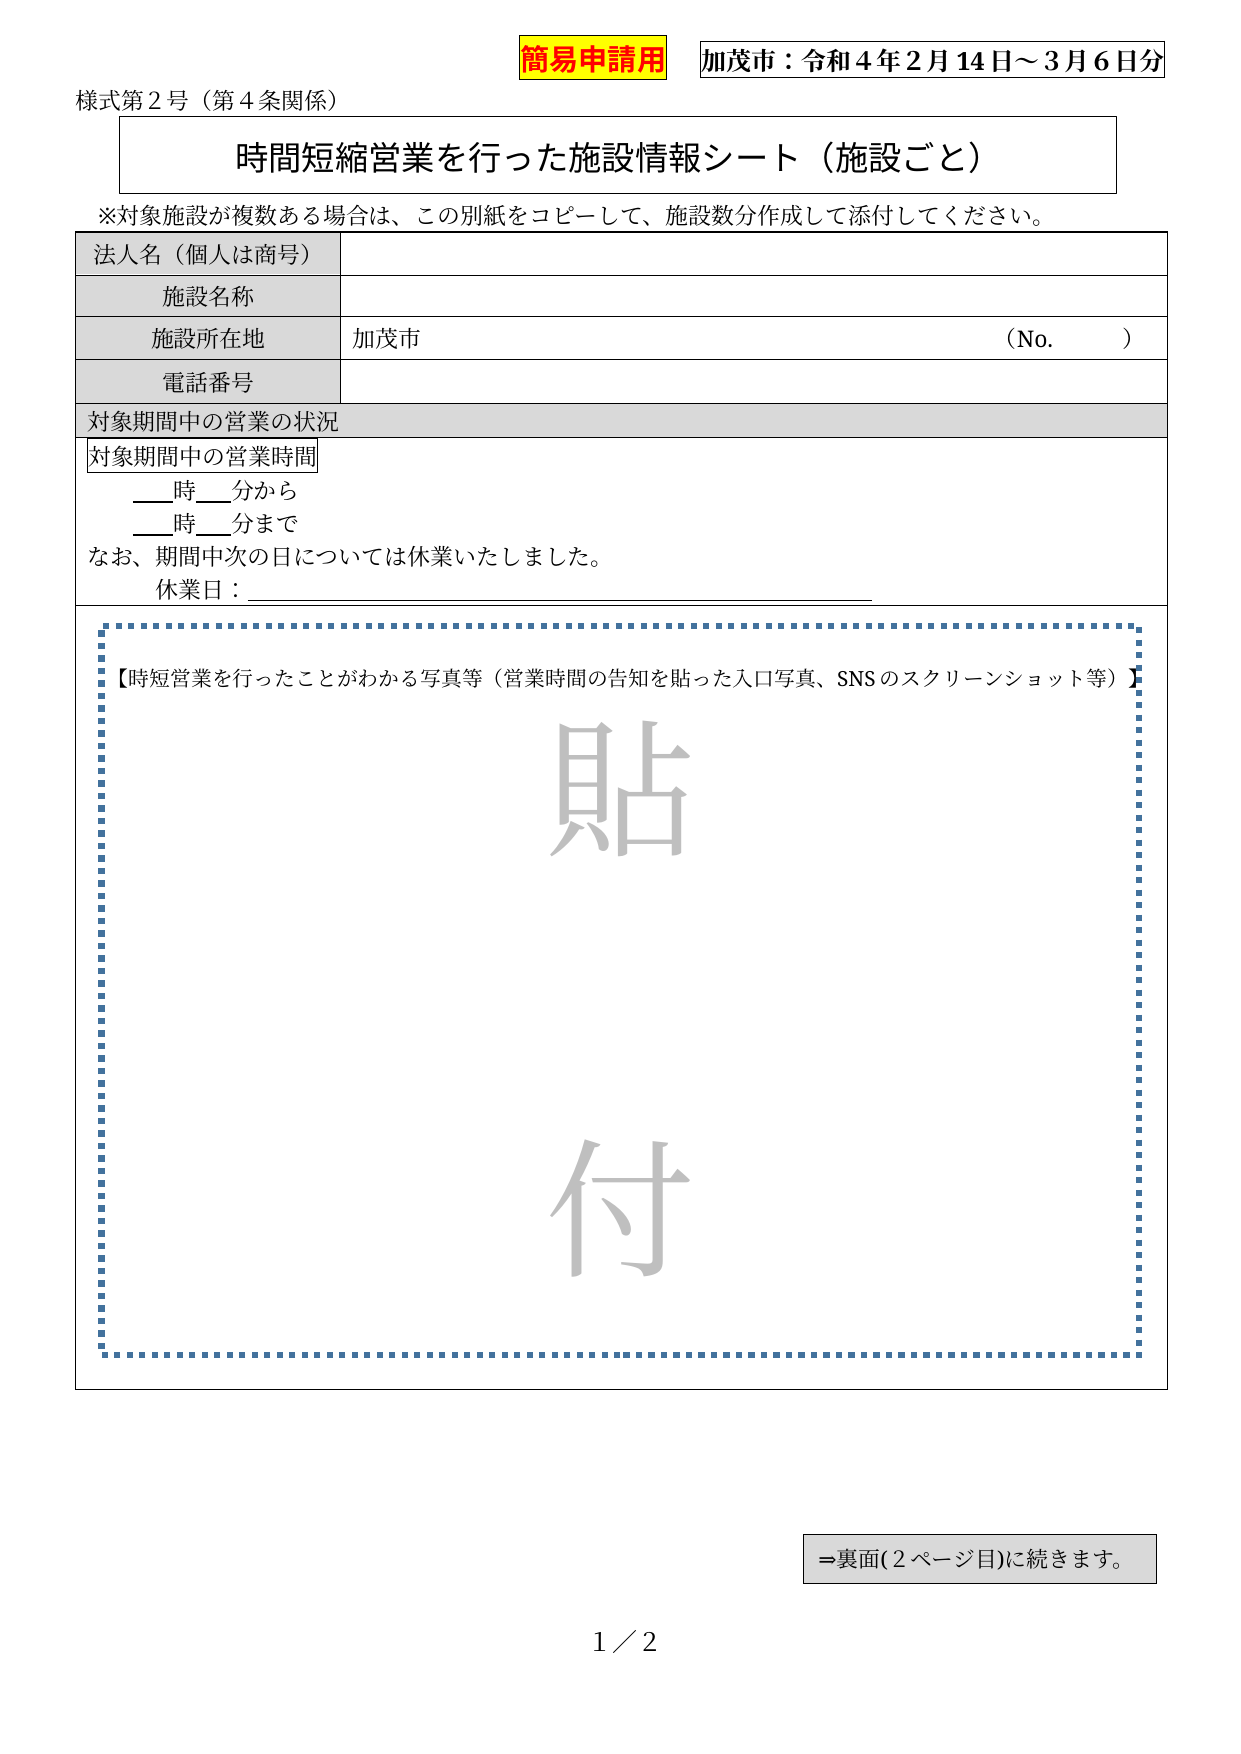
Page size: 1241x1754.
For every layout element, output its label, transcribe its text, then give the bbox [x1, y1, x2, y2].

text 様式第２号（第４条関係） [75, 80, 1165, 117]
table_cell [341, 360, 1167, 403]
table_cell [341, 276, 1167, 316]
table_cell 施設名称 [76, 276, 340, 316]
table_cell 加茂市 （No. ） [341, 317, 1167, 359]
table_cell 【時短営業を行ったことがわかる写真等（営業時間の告知を貼った入口写真、SNSのスクリーンショット等）】 [76, 606, 1167, 1389]
table_header 法人名（個人は商号） [76, 233, 340, 274]
table_cell 施設所在地 [76, 317, 340, 359]
text ※対象施設が複数ある場合は、この別紙をコピーして、施設数分作成して添付してください。 [75, 198, 1165, 231]
table_cell 対象期間中の営業の状況 [76, 404, 1167, 437]
table_cell 電話番号 [76, 360, 340, 403]
table_header [341, 233, 1167, 274]
table_cell 対象期間中の営業時間 時 分から 時 分まで なお、期間中次の日については休業いたしました。 休業日： [76, 438, 1167, 604]
